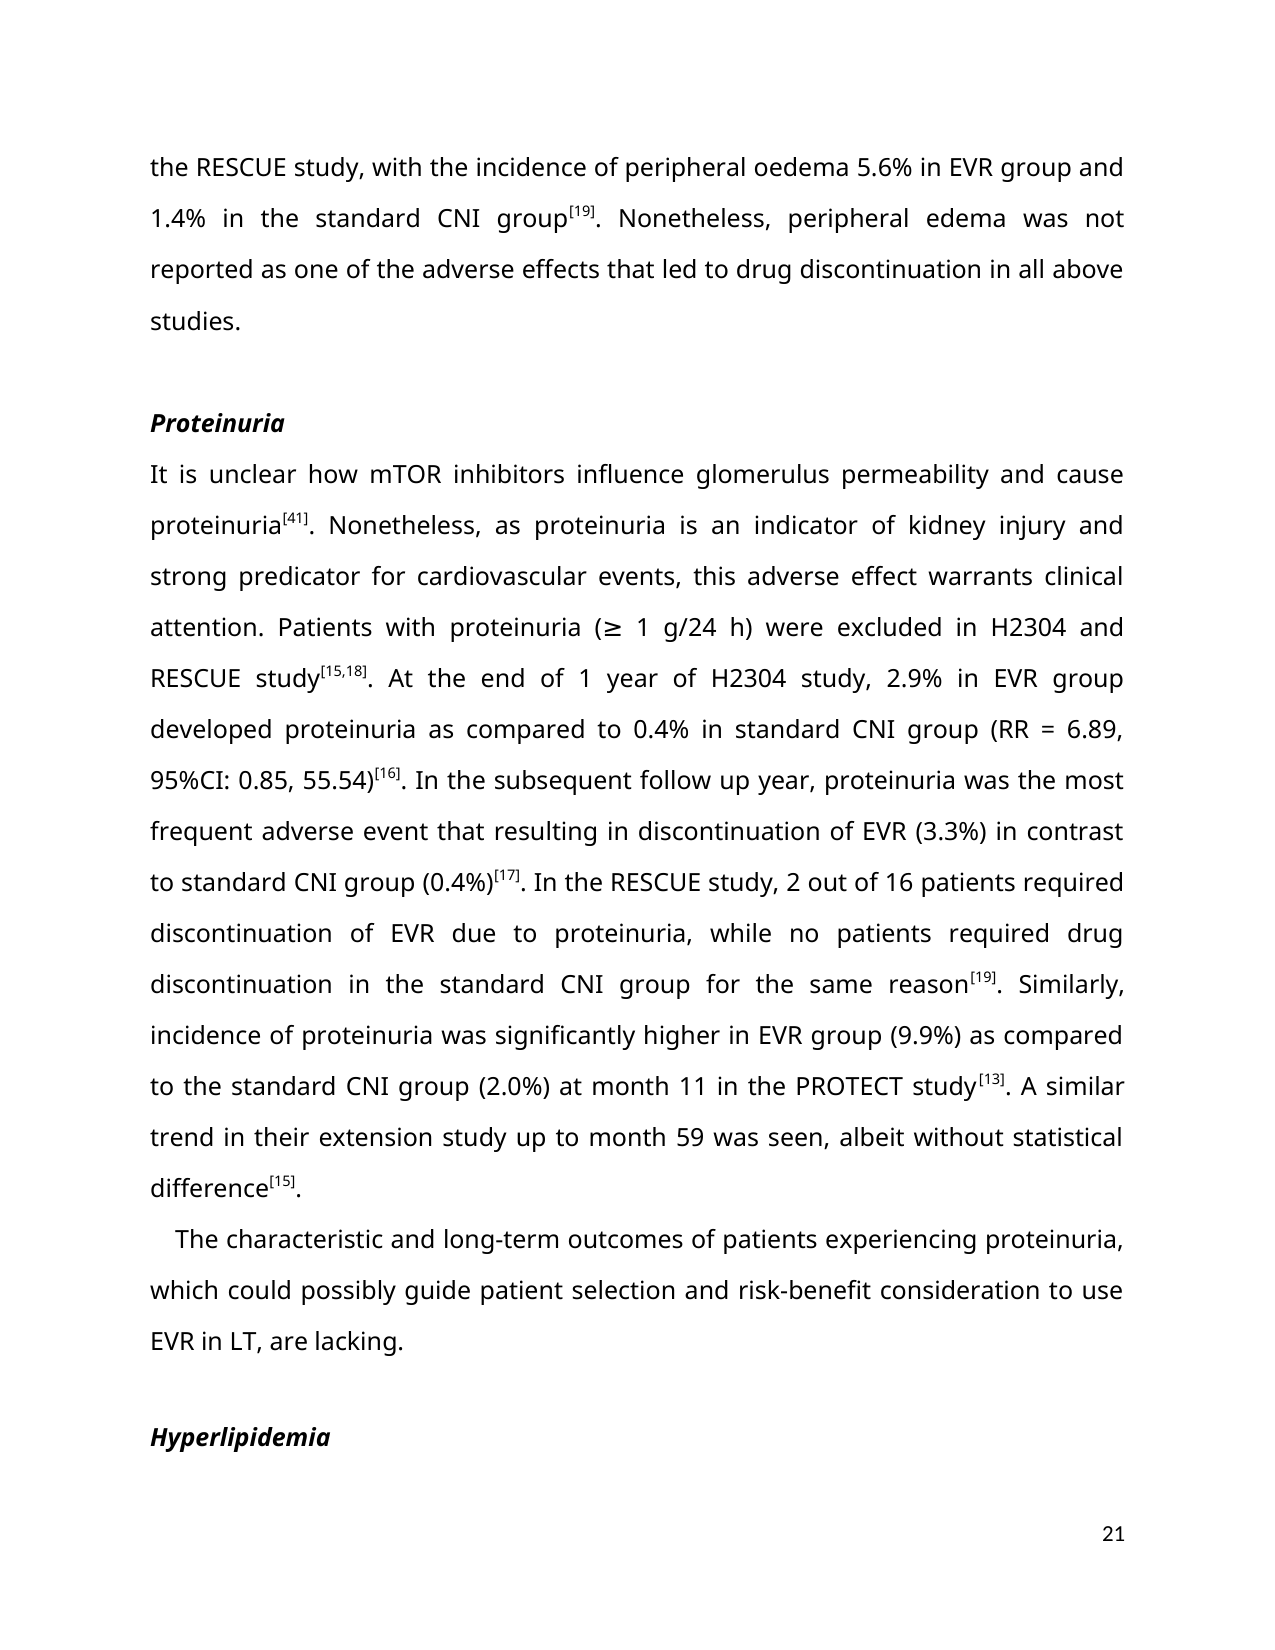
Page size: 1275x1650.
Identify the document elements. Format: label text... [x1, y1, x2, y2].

text Hyperlipidemia [150, 1420, 1125, 1454]
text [150, 150, 1125, 337]
text Proteinuria [150, 405, 1125, 439]
text It is unclear how mTOR inhibitors influence glomerulus permeability and cause proteinuria[41]. Nonetheless, as proteinuria is an indicator of kidney injury and strong predicator for cardiovascular events, this adverse effect warrants clinical attention. Patients with proteinuria (≥ 1 g/24 h) were excluded in H2304 and RESCUE study[15,18]. At the end of 1 year of H2304 study, 2.9% in EVR group developed proteinuria as compared to 0.4% in standard CNI group (RR = 6.89, 95%CI: 0.85, 55.54)[16]. In the subsequent follow up year, proteinuria was the most frequent adverse event that resulting in discontinuation of EVR (3.3%) in contrast to standard CNI group (0.4%)[17]. In the RESCUE study, 2 out of 16 patients required discontinuation of EVR due to proteinuria, while no patients required drug discontinuation in the standard CNI group for the same reason[19]. Similarly, incidence of proteinuria was significantly higher in EVR group (9.9%) as compared to the standard CNI group (2.0%) at month 11 in the PROTECT study[13]. A similar trend in their extension study up to month 59 was seen, albeit without statistical difference[15]. [150, 456, 1125, 1205]
text The characteristic and long-term outcomes of patients experiencing proteinuria, which could possibly guide patient selection and risk-benefit consideration to use EVR in LT, are lacking. [150, 1222, 1125, 1358]
